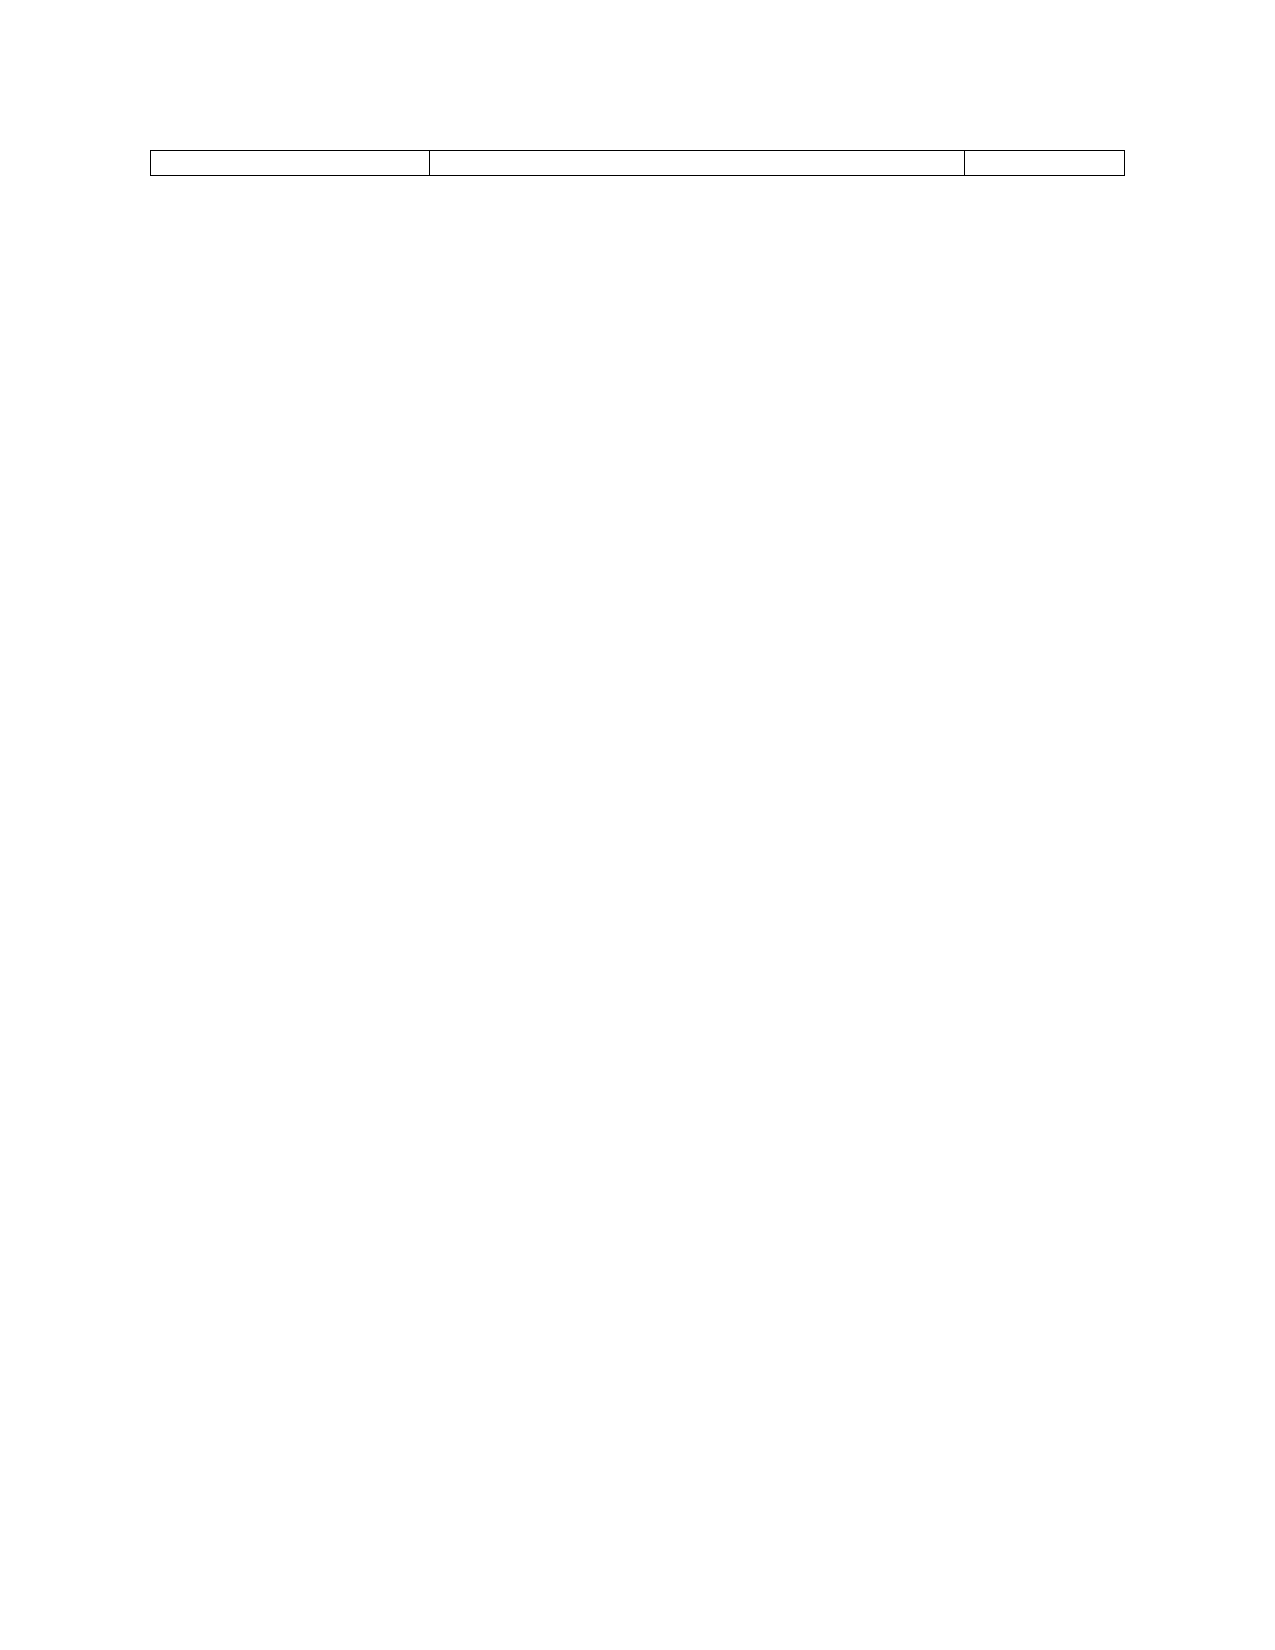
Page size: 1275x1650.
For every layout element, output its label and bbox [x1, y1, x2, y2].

table_cell [965, 151, 1124, 175]
table_cell [430, 151, 964, 175]
table_cell [151, 151, 429, 175]
